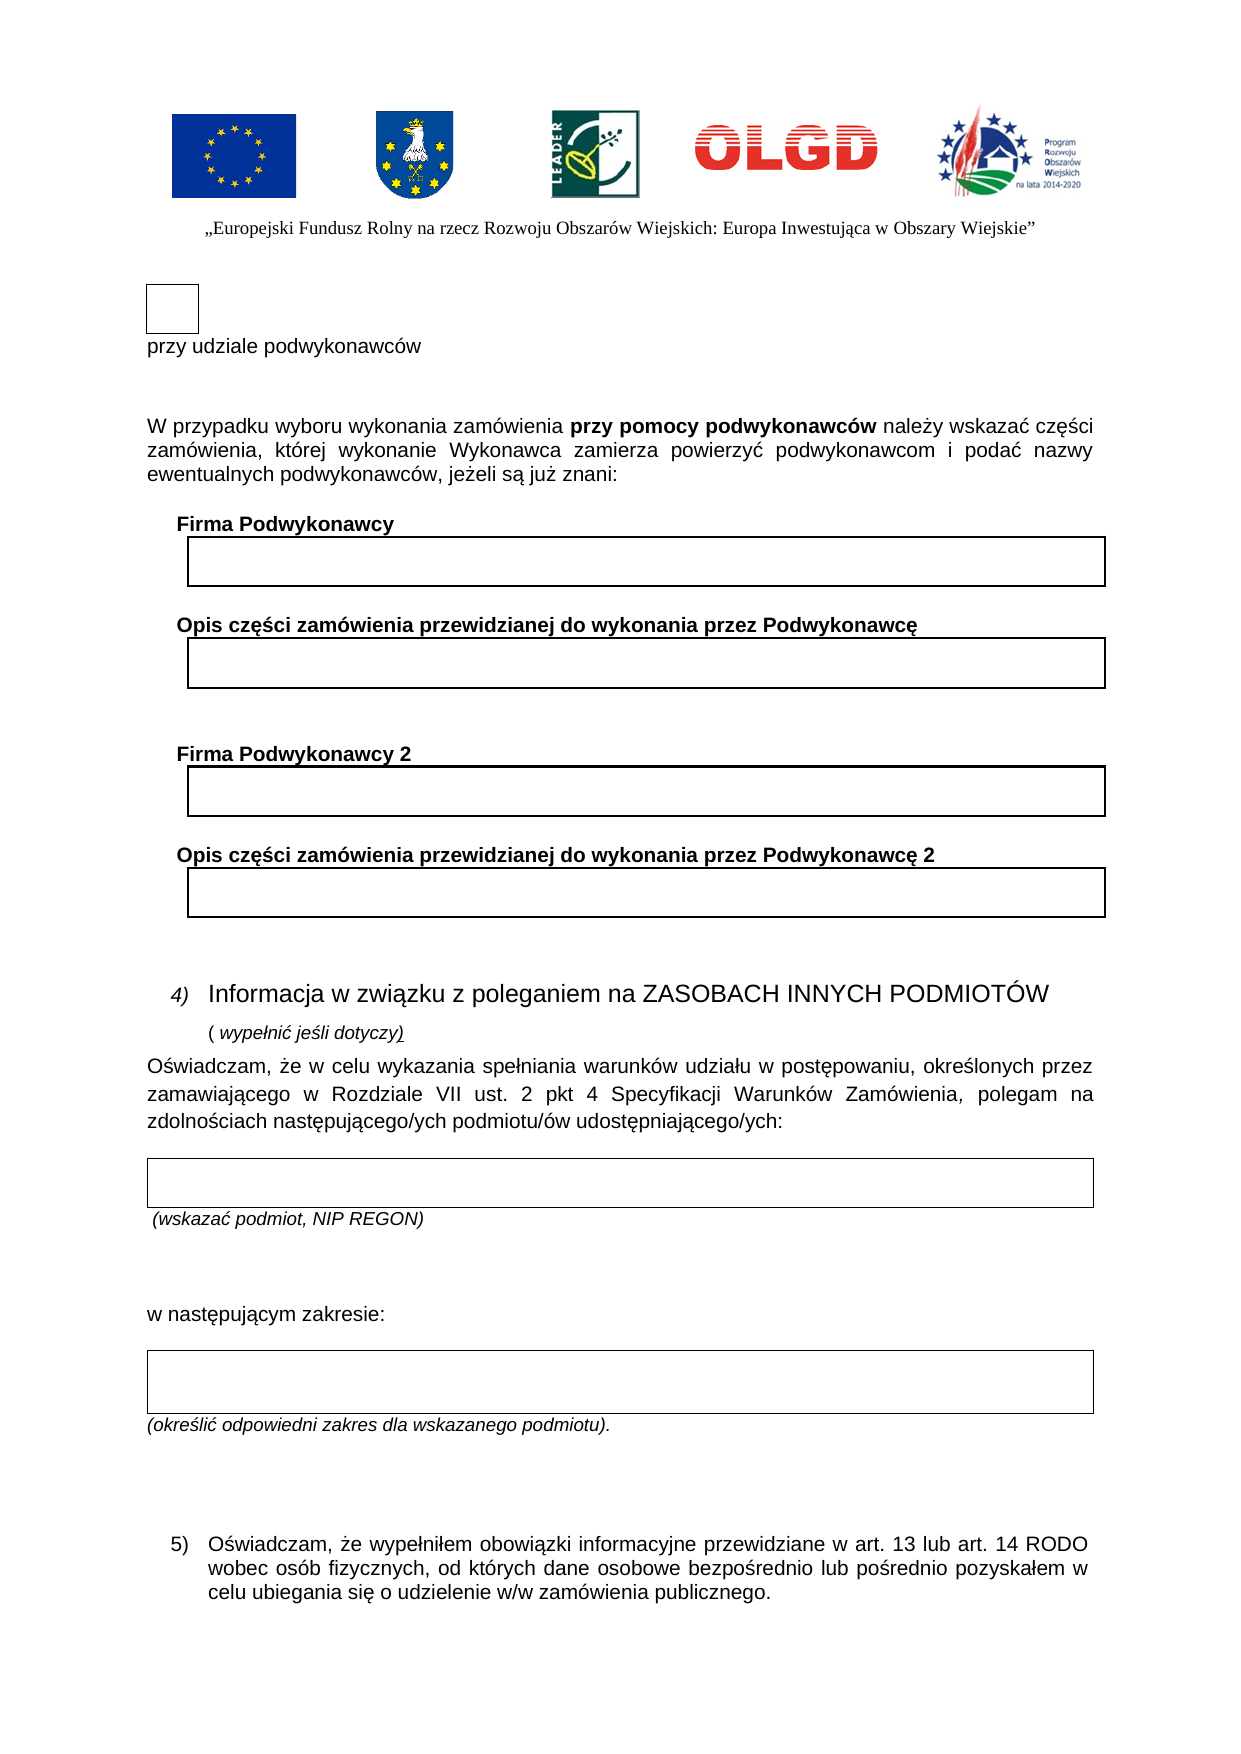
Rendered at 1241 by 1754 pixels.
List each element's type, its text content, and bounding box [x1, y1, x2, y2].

text Opis części zamówienia przewidzianej do wykonania przez Podwykonawcę [176, 613, 1094, 637]
text (wskazać podmiot, NIP REGON) [147, 1208, 1094, 1229]
list ( wypełnić jeśli dotyczy) [208, 1022, 1094, 1043]
list Oświadczam, że wypełniłem obowiązki informacyjne przewidziane w art. 13 lub art. 14 RODO wobec osób fizycznych, od których dane osobowe bezpośrednio lub pośrednio pozyskałem w celu ubiegania się o udzielenie w/w zamówienia publicznego. [170, 1532, 1089, 1604]
table_header [189, 639, 1104, 687]
text W przypadku wyboru wykonania zamówienia przy pomocy podwykonawców należy wskazać części zamówienia, której wykonanie Wykonawca zamierza powierzyć podwykonawcom i podać nazwy ewentualnych podwykonawców, jeżeli są już znani: [147, 413, 1094, 485]
table_header [148, 1351, 1093, 1413]
table_header [189, 538, 1104, 585]
list Informacja w związku z poleganiem na ZASOBACH INNYCH PODMIOTÓW [170, 979, 1094, 1007]
table_header [189, 768, 1104, 814]
table_header [189, 869, 1104, 916]
text Firma Podwykonawcy [176, 512, 1094, 536]
text w następującym zakresie: [147, 1302, 1094, 1326]
text Opis części zamówienia przewidzianej do wykonania przez Podwykonawcę 2 [176, 843, 1094, 867]
table_header [147, 285, 198, 333]
text Oświadczam, że w celu wykazania spełniania warunków udziału w postępowaniu, określonych przez zamawiającego w Rozdziale VII ust. 2 pkt 4 Specyfikacji Warunków Zamówienia, polegam na zdolnościach następującego/ych podmiotu/ów udostępniającego/ych: [147, 1054, 1094, 1133]
table_header [148, 1159, 1093, 1207]
text przy udziale podwykonawców [147, 334, 1094, 358]
text Firma Podwykonawcy 2 [176, 741, 1094, 765]
text (określić odpowiedni zakres dla wskazanego podmiotu). [147, 1414, 1094, 1435]
